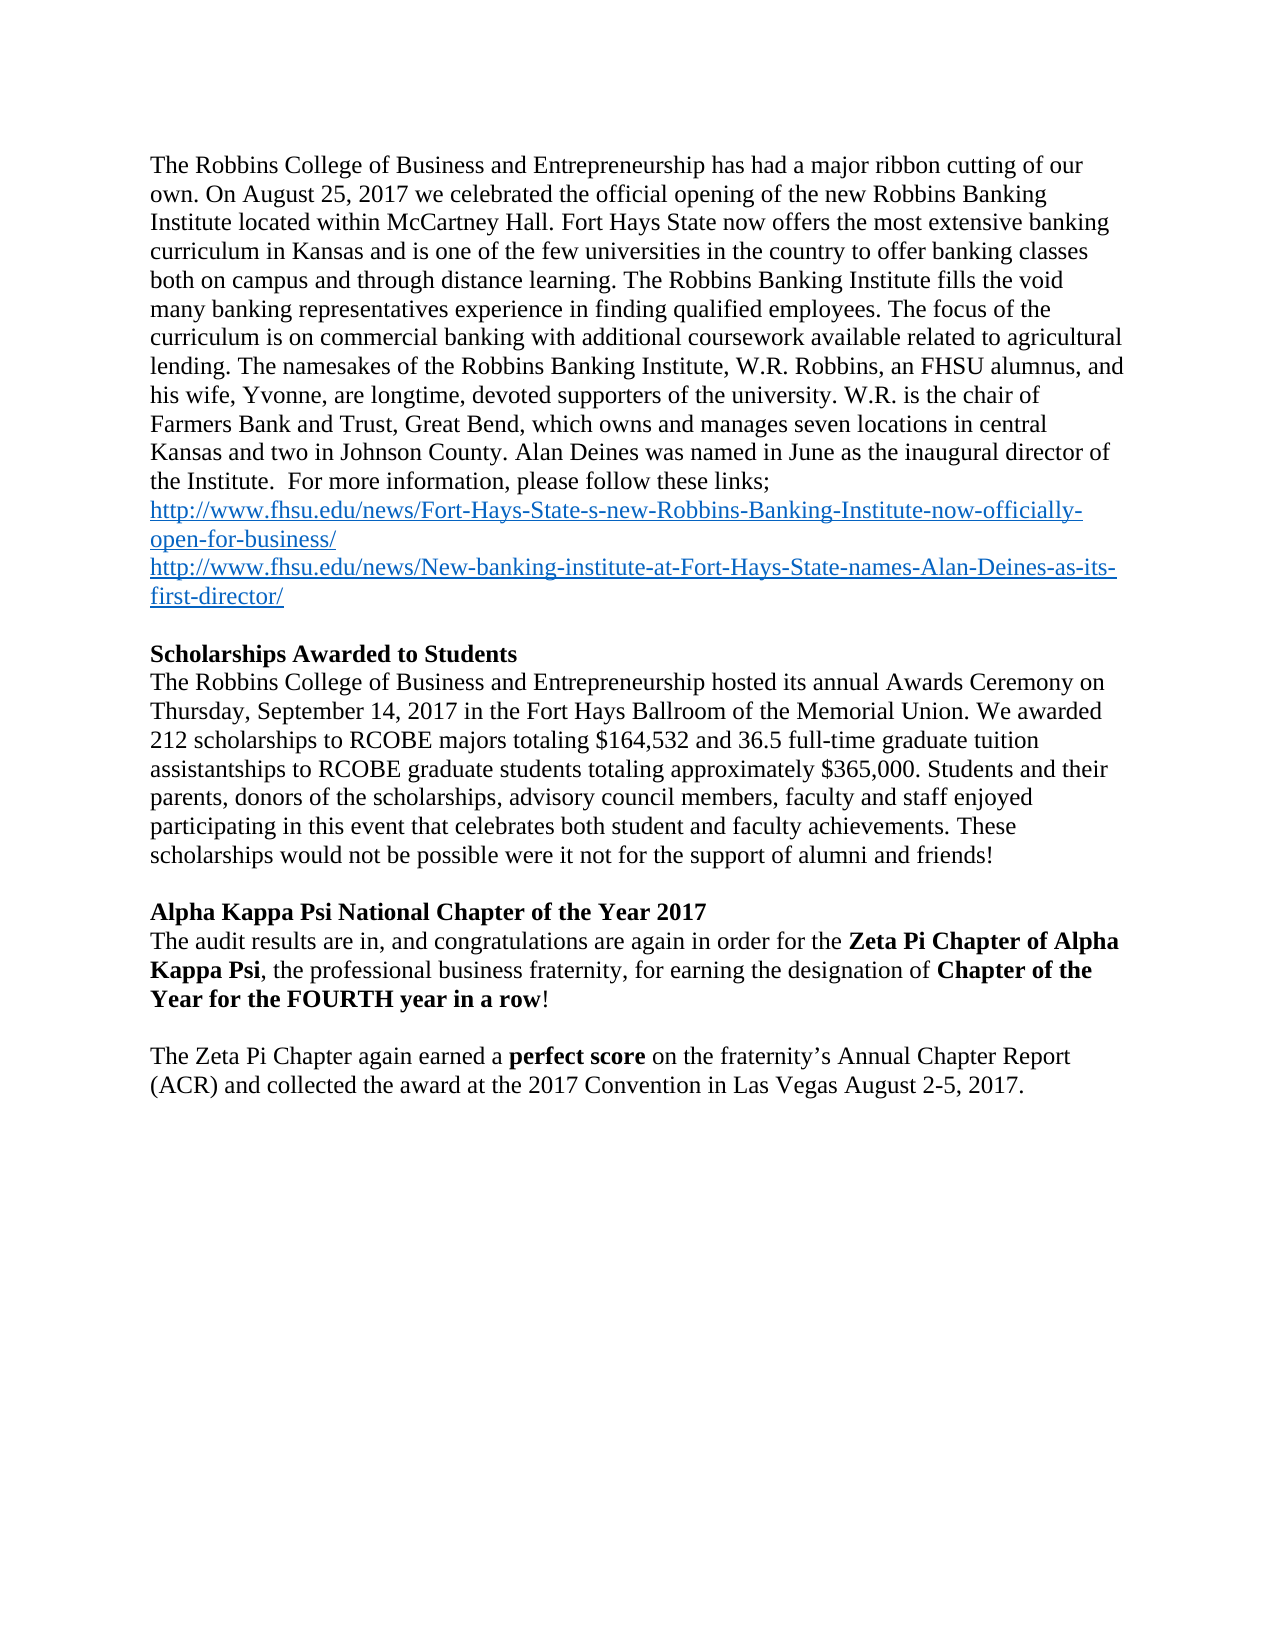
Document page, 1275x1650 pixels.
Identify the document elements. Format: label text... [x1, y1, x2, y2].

text http://www.fhsu.edu/news/New-banking-institute-at-Fort-Hays-State-names-Alan-Deines-as-its-first-director/ [150, 552, 1125, 610]
text Scholarships Awarded to Students [150, 639, 1125, 667]
text Alpha Kappa Psi National Chapter of the Year 2017 [150, 897, 1125, 926]
text The Zeta Pi Chapter again earned a perfect score on the fraternity’s Annual Chapter Report (ACR) and collected the award at the 2017 Convention in Las Vegas August 2-5, 2017. [150, 1041, 1125, 1099]
text The audit results are in, and congratulations are again in order for the Zeta Pi Chapter of Alpha Kappa Psi, the professional business fraternity, for earning the designation of Chapter of the Year for the FOURTH year in a row! [150, 926, 1125, 1012]
text The Robbins College of Business and Entrepreneurship has had a major ribbon cutting of our own. On August 25, 2017 we celebrated the official opening of the new Robbins Banking Institute located within McCartney Hall. Fort Hays State now offers the most extensive banking curriculum in Kansas and is one of the few universities in the country to offer banking classes both on campus and through distance learning. The Robbins Banking Institute fills the void many banking representatives experience in finding qualified employees. The focus of the curriculum is on commercial banking with additional coursework available related to agricultural lending. The namesakes of the Robbins Banking Institute, W.R. Robbins, an FHSU alumnus, and his wife, Yvonne, are longtime, devoted supporters of the university. W.R. is the chair of Farmers Bank and Trust, Great Bend, which owns and manages seven locations in central Kansas and two in Johnson County. Alan Deines was named in June as the inaugural director of the Institute. For more information, please follow these links; [150, 150, 1125, 495]
text The Robbins College of Business and Entrepreneurship hosted its annual Awards Ceremony on Thursday, September 14, 2017 in the Fort Hays Ballroom of the Memorial Union. We awarded 212 scholarships to RCOBE majors totaling $164,532 and 36.5 full-time graduate tuition assistantships to RCOBE graduate students totaling approximately $365,000. Students and their parents, donors of the scholarships, advisory council members, faculty and staff enjoyed participating in this event that celebrates both student and faculty achievements. These scholarships would not be possible were it not for the support of alumni and friends! [150, 667, 1125, 869]
text http://www.fhsu.edu/news/Fort-Hays-State-s-new-Robbins-Banking-Institute-now-officially-open-for-business/ [150, 495, 1125, 552]
